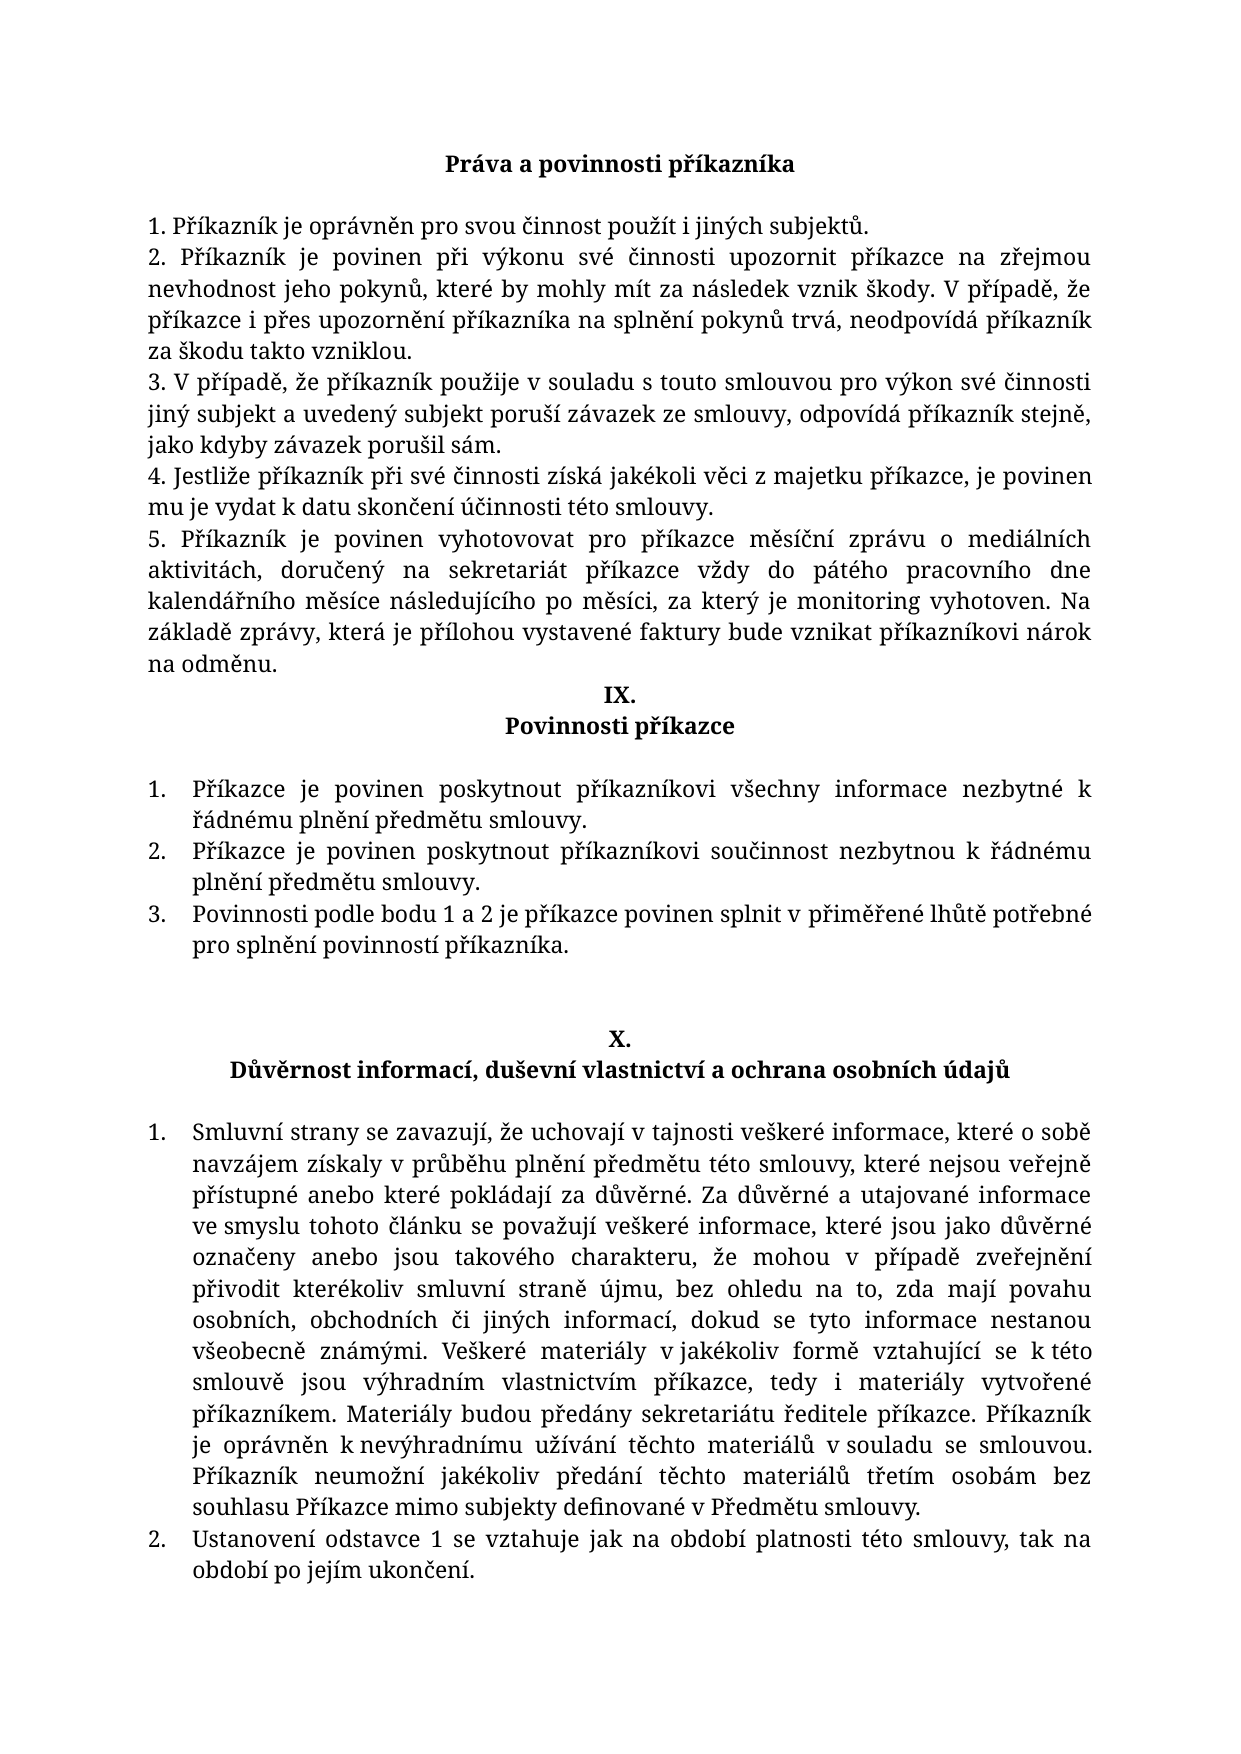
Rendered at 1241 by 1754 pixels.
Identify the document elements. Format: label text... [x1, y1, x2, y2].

text 2. Ustanovení odstavce 1 se vztahuje jak na období platnosti této smlouvy, tak na období po jejím ukončení. [148, 1523, 1093, 1585]
text Povinnosti příkazce [148, 710, 1093, 741]
text 5. Příkazník je povinen vyhotovovat pro příkazce měsíční zprávu o mediálních aktivitách, doručený na sekretariát příkazce vždy do pátého pracovního dne kalendářního měsíce následujícího po měsíci, za který je monitoring vyhotoven. Na základě zprávy, která je přílohou vystavené faktury bude vznikat příkazníkovi nárok na odměnu. [148, 523, 1093, 679]
text 2. Příkazce je povinen poskytnout příkazníkovi součinnost nezbytnou k řádnému plnění předmětu smlouvy. [148, 835, 1093, 898]
text Důvěrnost informací, duševní vlastnictví a ochrana osobních údajů [148, 1054, 1093, 1085]
text 1. Příkazce je povinen poskytnout příkazníkovi všechny informace nezbytné k řádnému plnění předmětu smlouvy. [148, 773, 1093, 835]
text 1. Smluvní strany se zavazují, že uchovají v tajnosti veškeré informace, které o sobě navzájem získaly v průběhu plnění předmětu této smlouvy, které nejsou veřejně přístupné anebo které pokládají za důvěrné. Za důvěrné a utajované informace ve smyslu tohoto článku se považují veškeré informace, které jsou jako důvěrné označeny anebo jsou takového charakteru, že mohou v případě zveřejnění přivodit kterékoliv smluvní straně újmu, bez ohledu na to, zda mají povahu osobních, obchodních či jiných informací, dokud se tyto informace nestanou všeobecně známými. Veškeré materiály v jakékoliv formě vztahující se k této smlouvě jsou výhradním vlastnictvím příkazce, tedy i materiály vytvořené příkazníkem. Materiály budou předány sekretariátu ředitele příkazce. Příkazník je oprávněn k nevýhradnímu užívání těchto materiálů v souladu se smlouvou. Příkazník neumožní jakékoliv předání těchto materiálů třetím osobám bez souhlasu Příkazce mimo subjekty definované v Předmětu smlouvy. [148, 1116, 1093, 1523]
text 1. Příkazník je oprávněn pro svou činnost použít i jiných subjektů. [148, 210, 1093, 241]
text 3. V případě, že příkazník použije v souladu s touto smlouvou pro výkon své činnosti jiný subjekt a uvedený subjekt poruší závazek ze smlouvy, odpovídá příkazník stejně, jako kdyby závazek porušil sám. [148, 366, 1093, 460]
text X. [148, 1023, 1093, 1054]
text 3. Povinnosti podle bodu 2 je příkazce povinen splnit v přiměřené lhůtě potřebné pro splnění povinností příkazníka. [148, 898, 1093, 960]
text 4. Jestliže příkazník při své činnosti získá jakékoli věci z majetku příkazce, je povinen mu je vydat k datu skončení účinnosti této smlouvy. [148, 460, 1093, 523]
text Práva a povinnosti příkazníka [148, 148, 1093, 179]
text IX. [148, 679, 1093, 710]
text 2. Příkazník je povinen při výkonu své činnosti upozornit příkazce na zřejmou nevhodnost jeho pokynů, které by mohly mít za následek vznik škody. V případě, že příkazce i přes upozornění příkazníka na splnění pokynů trvá, neodpovídá příkazník za škodu takto vzniklou. [148, 241, 1093, 366]
